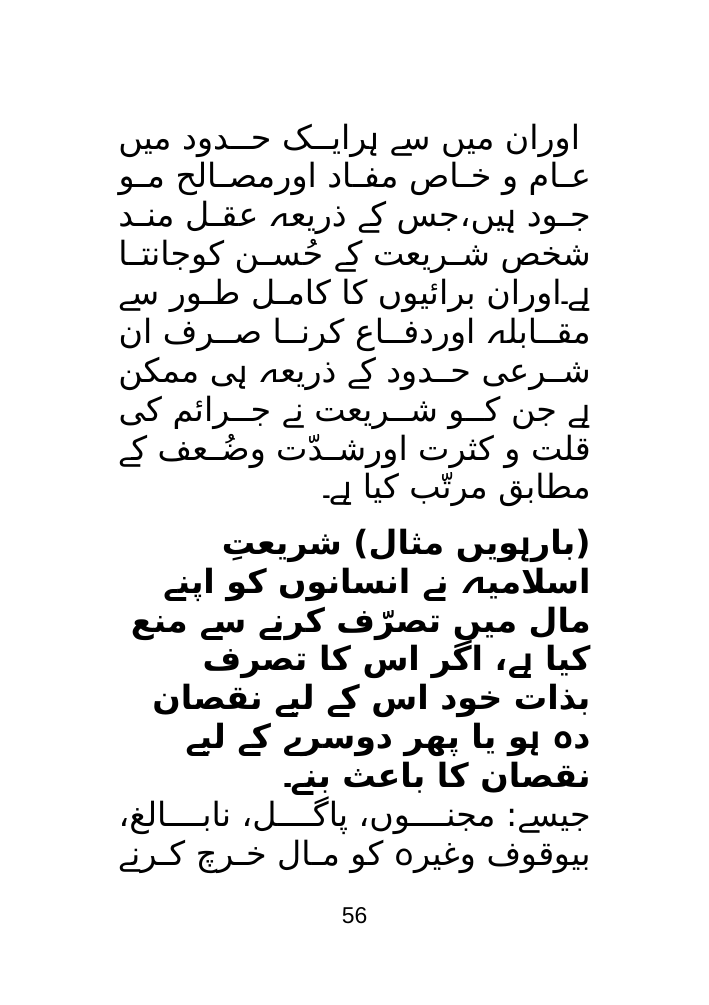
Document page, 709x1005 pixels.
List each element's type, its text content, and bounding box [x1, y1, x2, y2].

subtitle (بارہویں مثال) شریعتِ اسلامیہ نے انسانوں کو اپنے مال میں تصرّف کرنے سے منع کیا ہے، اگر اس کا تصرف بذات خود اس کے لیے نقصان دہ ہو یا پھر دوسرے کے لیے نقصان کا باعث بنے۔ [118, 523, 591, 795]
text اوران میں سے ہرایک حدود میں عام و خاص مفاد اورمصالح مو جود ہیں،جس کے ذریعہ عقل مند شخص شریعت کے حُسن کوجانتا ہے۔اوران برائیوں کا کامل طور سے مقابلہ اوردفاع کرنا صرف ان شرعی حدود کے ذریعہ ہی ممکن ہے جن کو شریعت نے جرائم کی قلت و کثرت اورشدّت وضُعف کے مطابق مرتّب کیا ہے۔ [118, 118, 591, 507]
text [118, 795, 591, 873]
